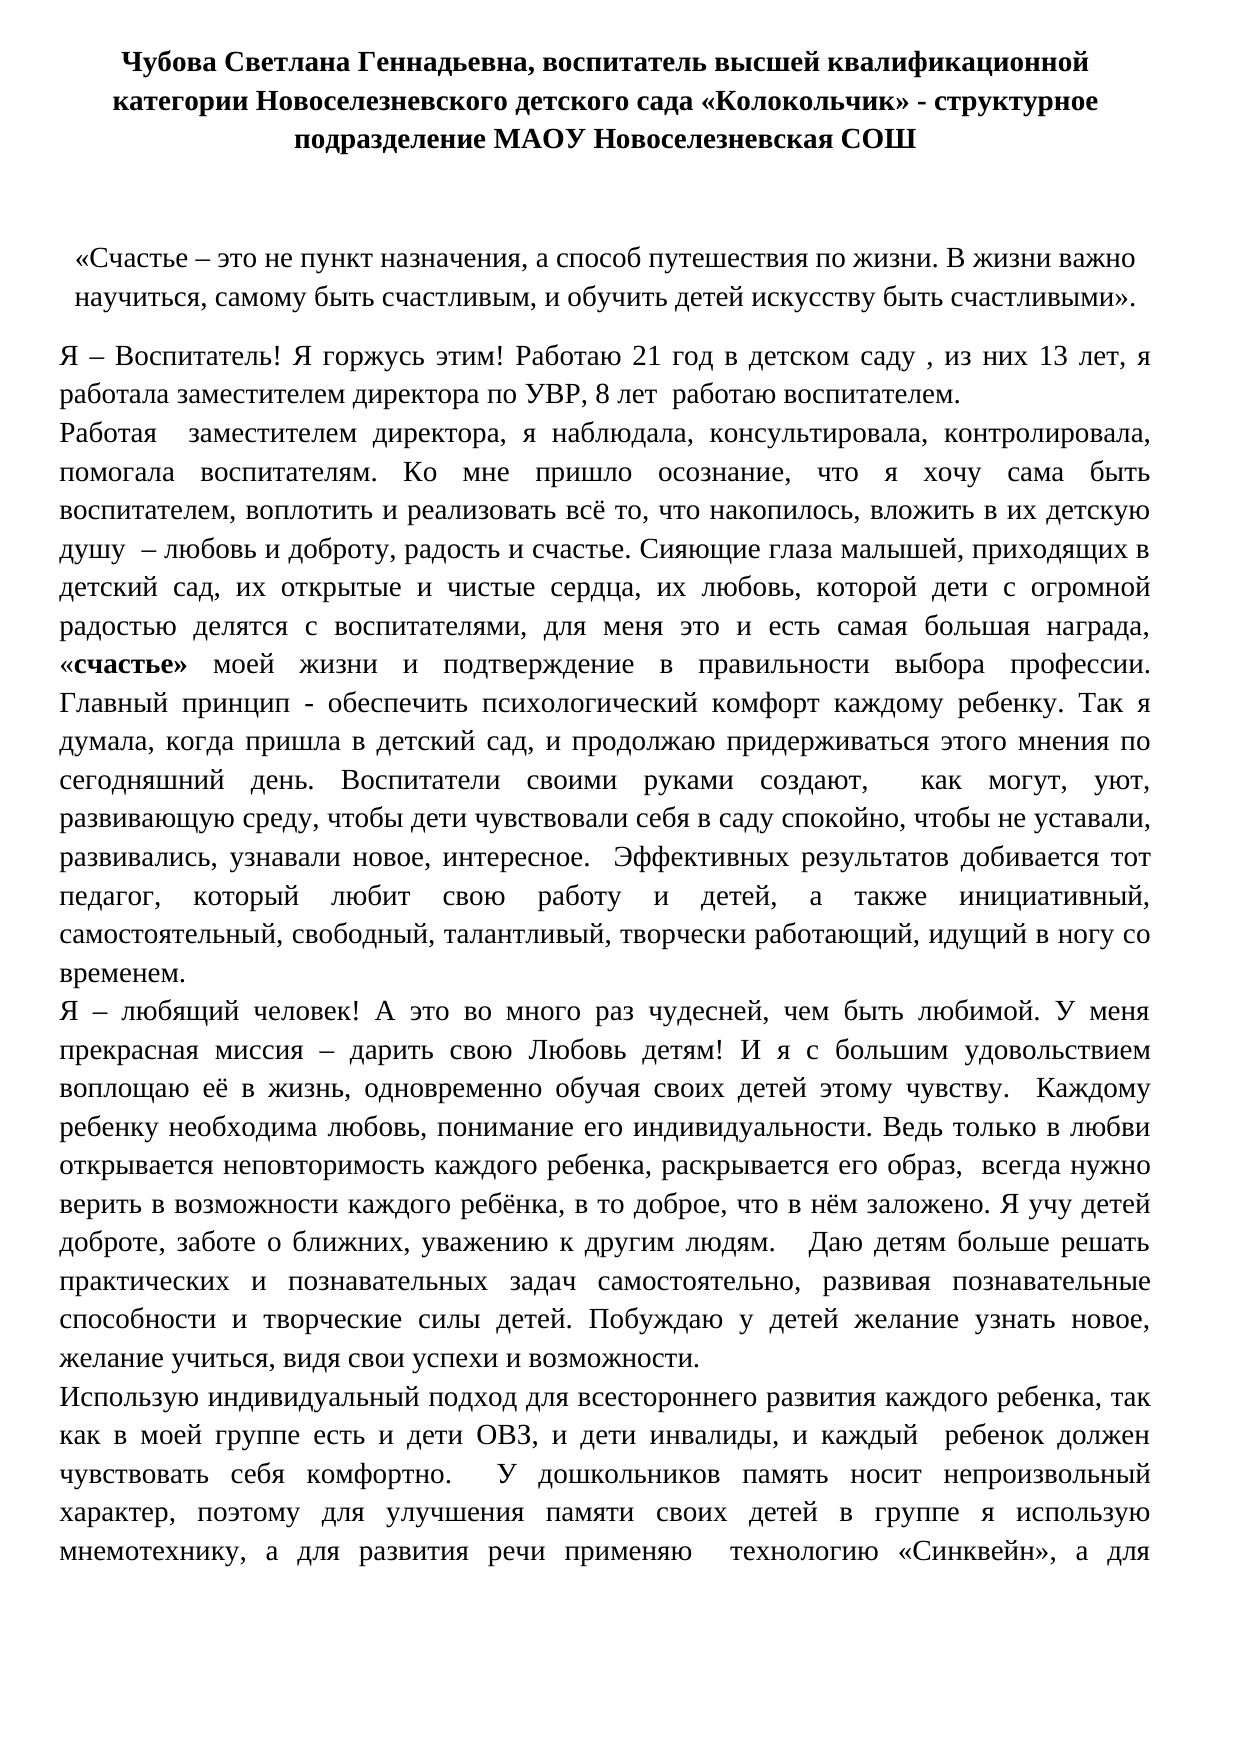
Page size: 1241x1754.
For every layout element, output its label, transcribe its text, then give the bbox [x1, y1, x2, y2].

text Чубова Светлана Геннадьевна, воспитатель высшей квалификационной категории Новоселезневского детского сада «Колокольчик» - структурное подразделение МАОУ Новоселезневская СОШ [59, 44, 1152, 155]
text «Счастье – это не пункт назначения, а способ путешествия по жизни. В жизни важно научиться, самому быть счастливым, и обучить детей искусству быть счастливыми». [59, 240, 1152, 312]
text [59, 1379, 1152, 1566]
text Я – любящий человек! А это во много раз чудесней, чем быть любимой. У меня прекрасная миссия – дарить свою Любовь детям! И я с большим удовольствием воплощаю её в жизнь, одновременно обучая своих детей этому чувству. Каждому ребенку необходима любовь, понимание его индивидуальности. Ведь только в любви открывается неповторимость каждого ребенка, раскрывается его образ, всегда нужно верить в возможности каждого ребёнка, в то доброе, что в нём заложено. Я учу детей доброте, заботе о ближних, уважению к другим людям. Даю детям больше решать практических и познавательных задач самостоятельно, развивая познавательные способности и творческие силы детей. Побуждаю у детей желание узнать новое, желание учиться, видя свои успехи и возможности. [59, 993, 1152, 1374]
text Я – Воспитатель! Я горжусь этим! Работаю 21 год в детском саду , из них 13 лет, я работала заместителем директора по УВР, 8 лет работаю воспитателем. [59, 338, 1152, 410]
text Работая заместителем директора, я наблюдала, консультировала, контролировала, помогала воспитателям. Ко мне пришло осознание, что я хочу сама быть воспитателем, воплотить и реализовать всё то, что накопилось, вложить в их детскую душу – любовь и доброту, радость и счастье. Сияющие глаза малышей, приходящих в детский сад, их открытые и чистые сердца, их любовь, которой дети с огромной радостью делятся с воспитателями, для меня это и есть самая большая награда, «счастье» моей жизни и подтверждение в правильности выбора профессии. Главный принцип - обеспечить психологический комфорт каждому ребенку. Так я думала, когда пришла в детский сад, и продолжаю придерживаться этого мнения по сегодняшний день. Воспитатели своими руками создают, как могут, уют, развивающую среду, чтобы дети чувствовали себя в саду спокойно, чтобы не уставали, развивались, узнавали новое, интересное. Эффективных результатов добивается тот педагог, который любит свою работу и детей, а также инициативный, самостоятельный, свободный, талантливый, творчески работающий, идущий в ногу со временем. [59, 415, 1152, 988]
